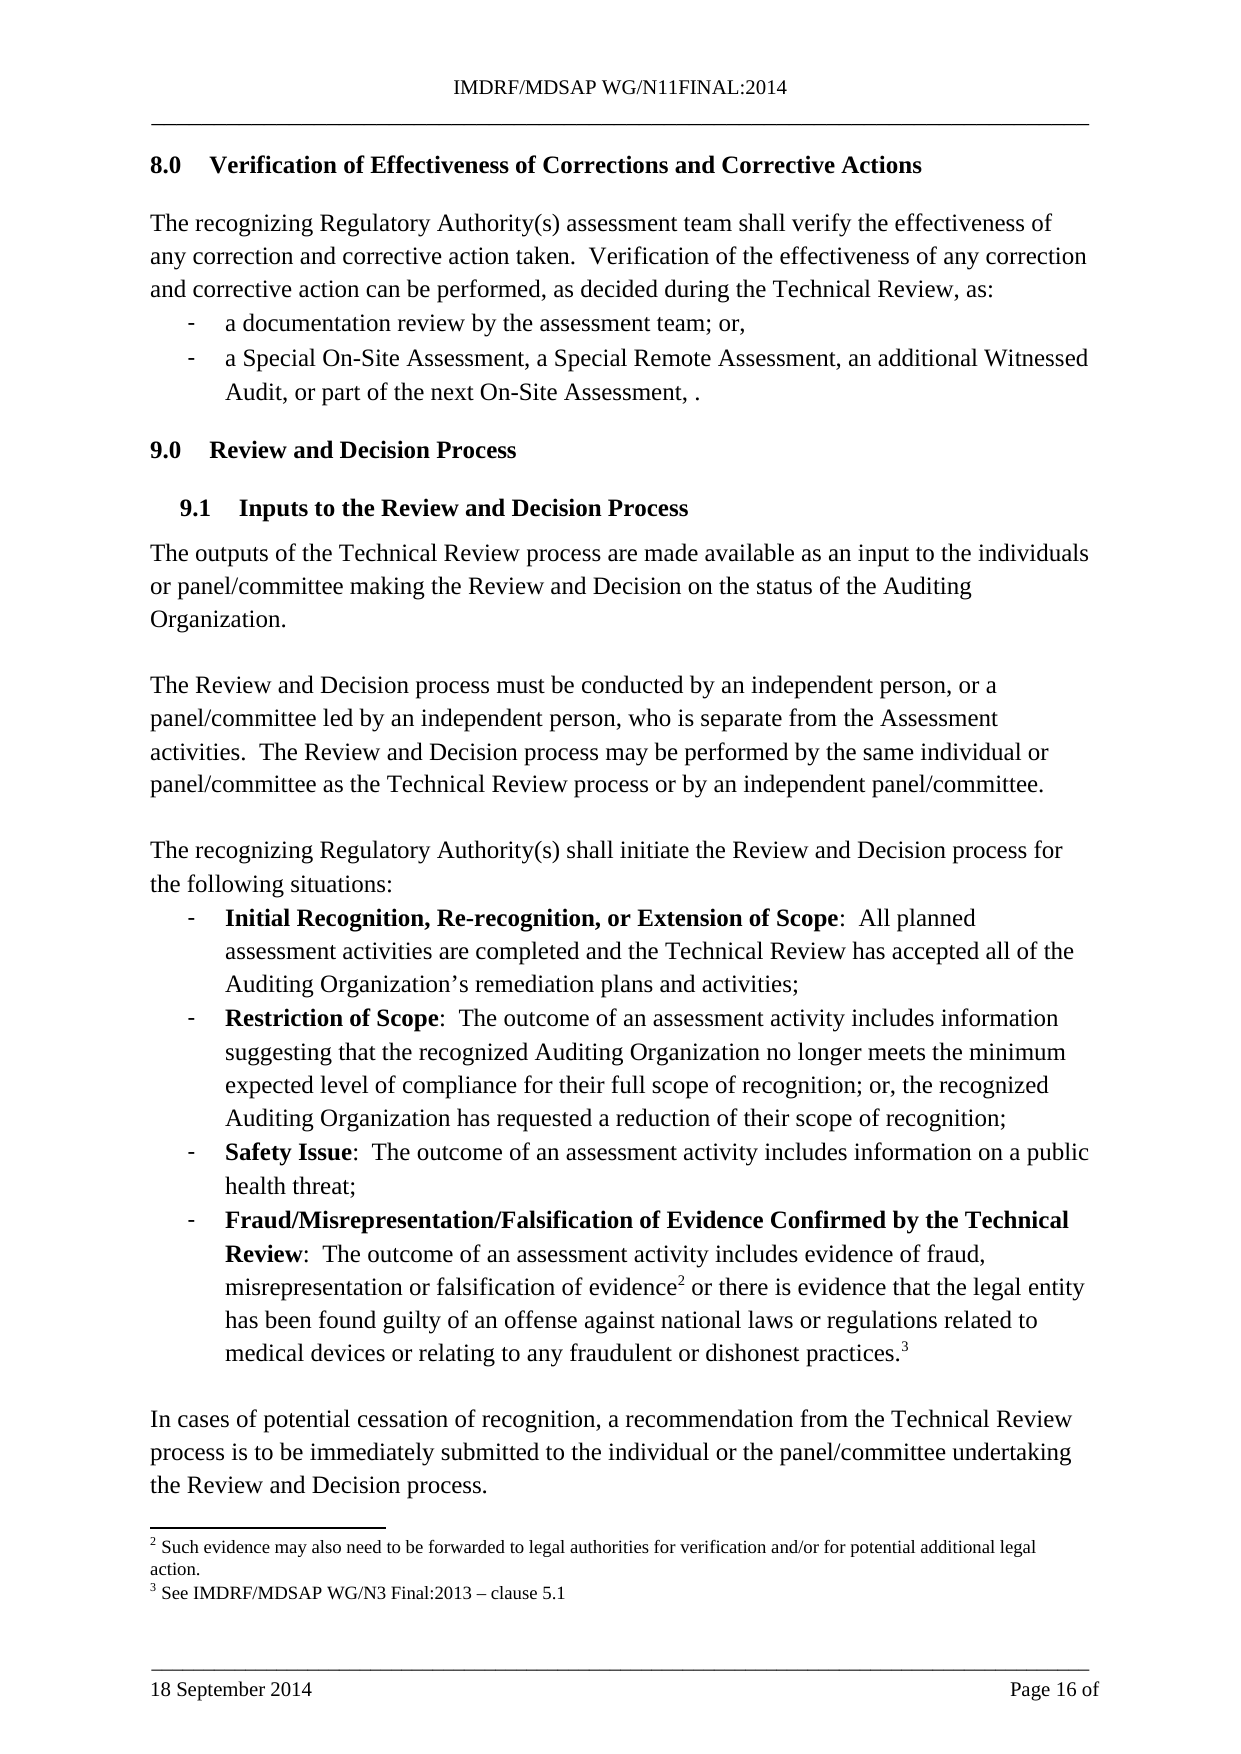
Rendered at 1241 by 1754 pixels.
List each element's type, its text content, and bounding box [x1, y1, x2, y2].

text The recognizing Regulatory Authority(s) assessment team shall verify the effectiveness of any correction and corrective action taken. Verification of the effectiveness of any correction and corrective action can be performed, as decided during the Technical Review, as: [150, 208, 1090, 303]
list Safety Issue: The outcome of an assessment activity includes information on a public health threat; [187, 1136, 1090, 1200]
list a Special On-Site Assessment, a Special Remote Assessment, an additional Witnessed Audit, or part of the next On-Site Assessment, . [187, 342, 1090, 406]
subtitle Verification of Effectiveness of Corrections and Corrective Actions [150, 150, 1090, 179]
text The Review and Decision process must be conducted by an independent person, or a panel/committee led by an independent person, who is separate from the Assessment activities. The Review and Decision process may be performed by the same individual or panel/committee as the Technical Review process or by an independent panel/committee. [150, 671, 1090, 798]
subtitle Review and Decision Process [150, 435, 1090, 464]
subtitle Inputs to the Review and Decision Process [179, 493, 1090, 522]
list Restriction of Scope: The outcome of an assessment activity includes information suggesting that the recognized Auditing Organization no longer meets the minimum expected level of compliance for their full scope of recognition; or, the recognized Auditing Organization has requested a reduction of their scope of recognition; [187, 1002, 1090, 1132]
list Initial Recognition, Re-recognition, or Extension of Scope: All planned assessment activities are completed and the Technical Review has accepted all of the Auditing Organization’s remediation plans and activities; [187, 902, 1090, 998]
list Fraud/Misrepresentation/Falsification of Evidence Confirmed by the Technical Review: The outcome of an assessment activity includes evidence of fraud, misrepresentation or falsification of evidence or there is evidence that the legal entity has been found guilty of an offense against national laws or regulations related to medical devices or relating to any fraudulent or dishonest practices. [187, 1204, 1090, 1367]
text In cases of potential cessation of recognition, a recommendation from the Technical Review process is to be immediately submitted to the individual or the panel/committee undertaking the Review and Decision process. [150, 1404, 1090, 1499]
list a documentation review by the assessment team; or, [187, 307, 1090, 338]
text The recognizing Regulatory Authority(s) shall initiate the Review and Decision process for the following situations: [150, 836, 1090, 897]
text The outputs of the Technical Review process are made available as an input to the individuals or panel/committee making the Review and Decision on the status of the Auditing Organization. [150, 538, 1090, 633]
